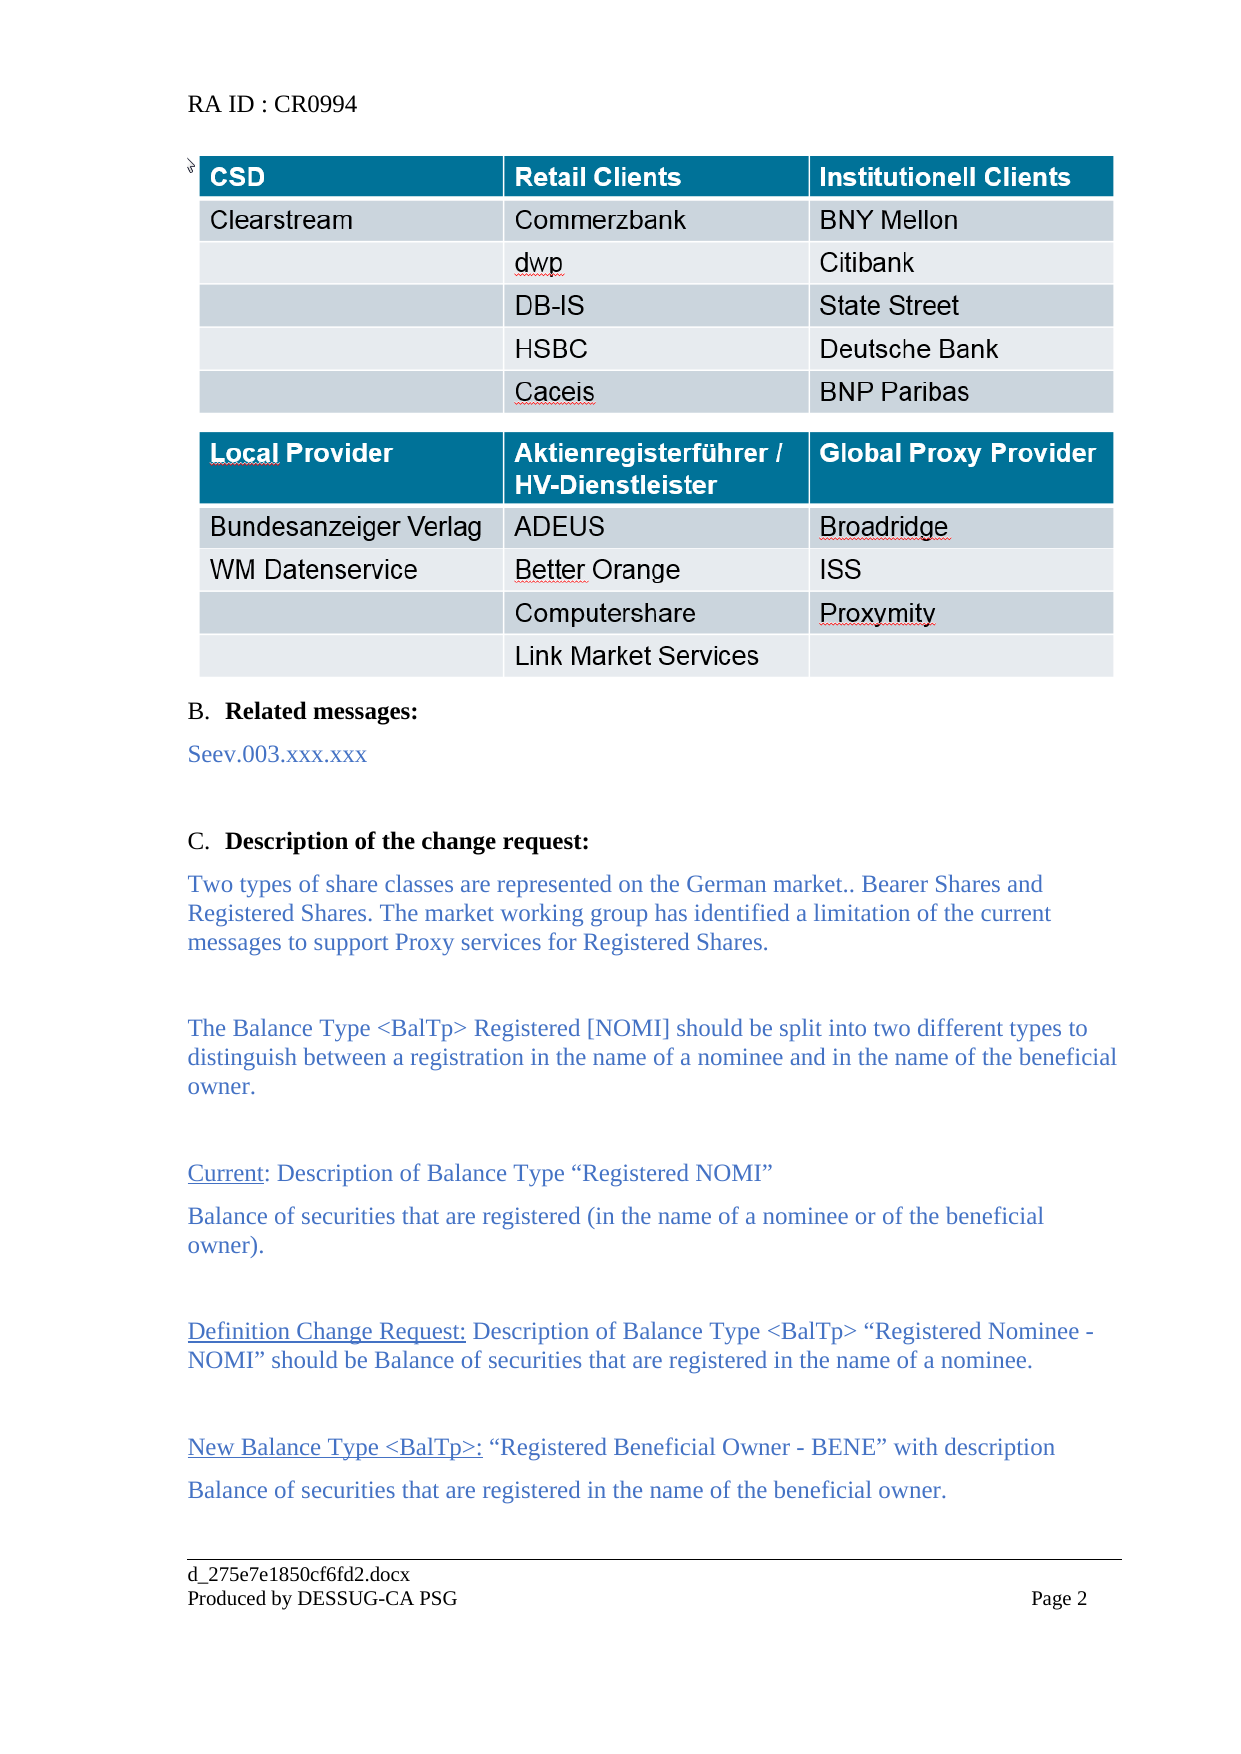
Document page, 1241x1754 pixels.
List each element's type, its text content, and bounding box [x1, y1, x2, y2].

picture [187, 150, 1123, 682]
text Definition Change Request: Description of Balance Type <BalTp> “Registered Nominee - NOMI” should be Balance of securities that are registered in the name of a nominee. [187, 1316, 1122, 1374]
text Two types of share classes are represented on the German market.. Bearer Shares and Registered Shares. The market working group has identified a limitation of the current messages to support Proxy services for Registered Shares. [187, 869, 1122, 956]
list Related messages: [187, 696, 1122, 725]
text The Balance Type <BalTp> Registered [NOMI] should be split into two different types to distinguish between a registration in the name of a nominee and in the name of the beneficial owner. [187, 1013, 1122, 1100]
text Balance of securities that are registered (in the name of a nominee or of the beneficial owner). [187, 1201, 1122, 1258]
text New Balance Type <BalTp>: “Registered Beneficial Owner - BENE” with description [187, 1432, 1122, 1461]
text Seev.003.xxx.xxx [187, 739, 1122, 768]
text Current: Description of Balance Type “Registered NOMI” [187, 1158, 1122, 1186]
text Balance of securities that are registered in the name of the beneficial owner. [187, 1475, 1122, 1504]
list Description of the change request: [187, 826, 1122, 855]
